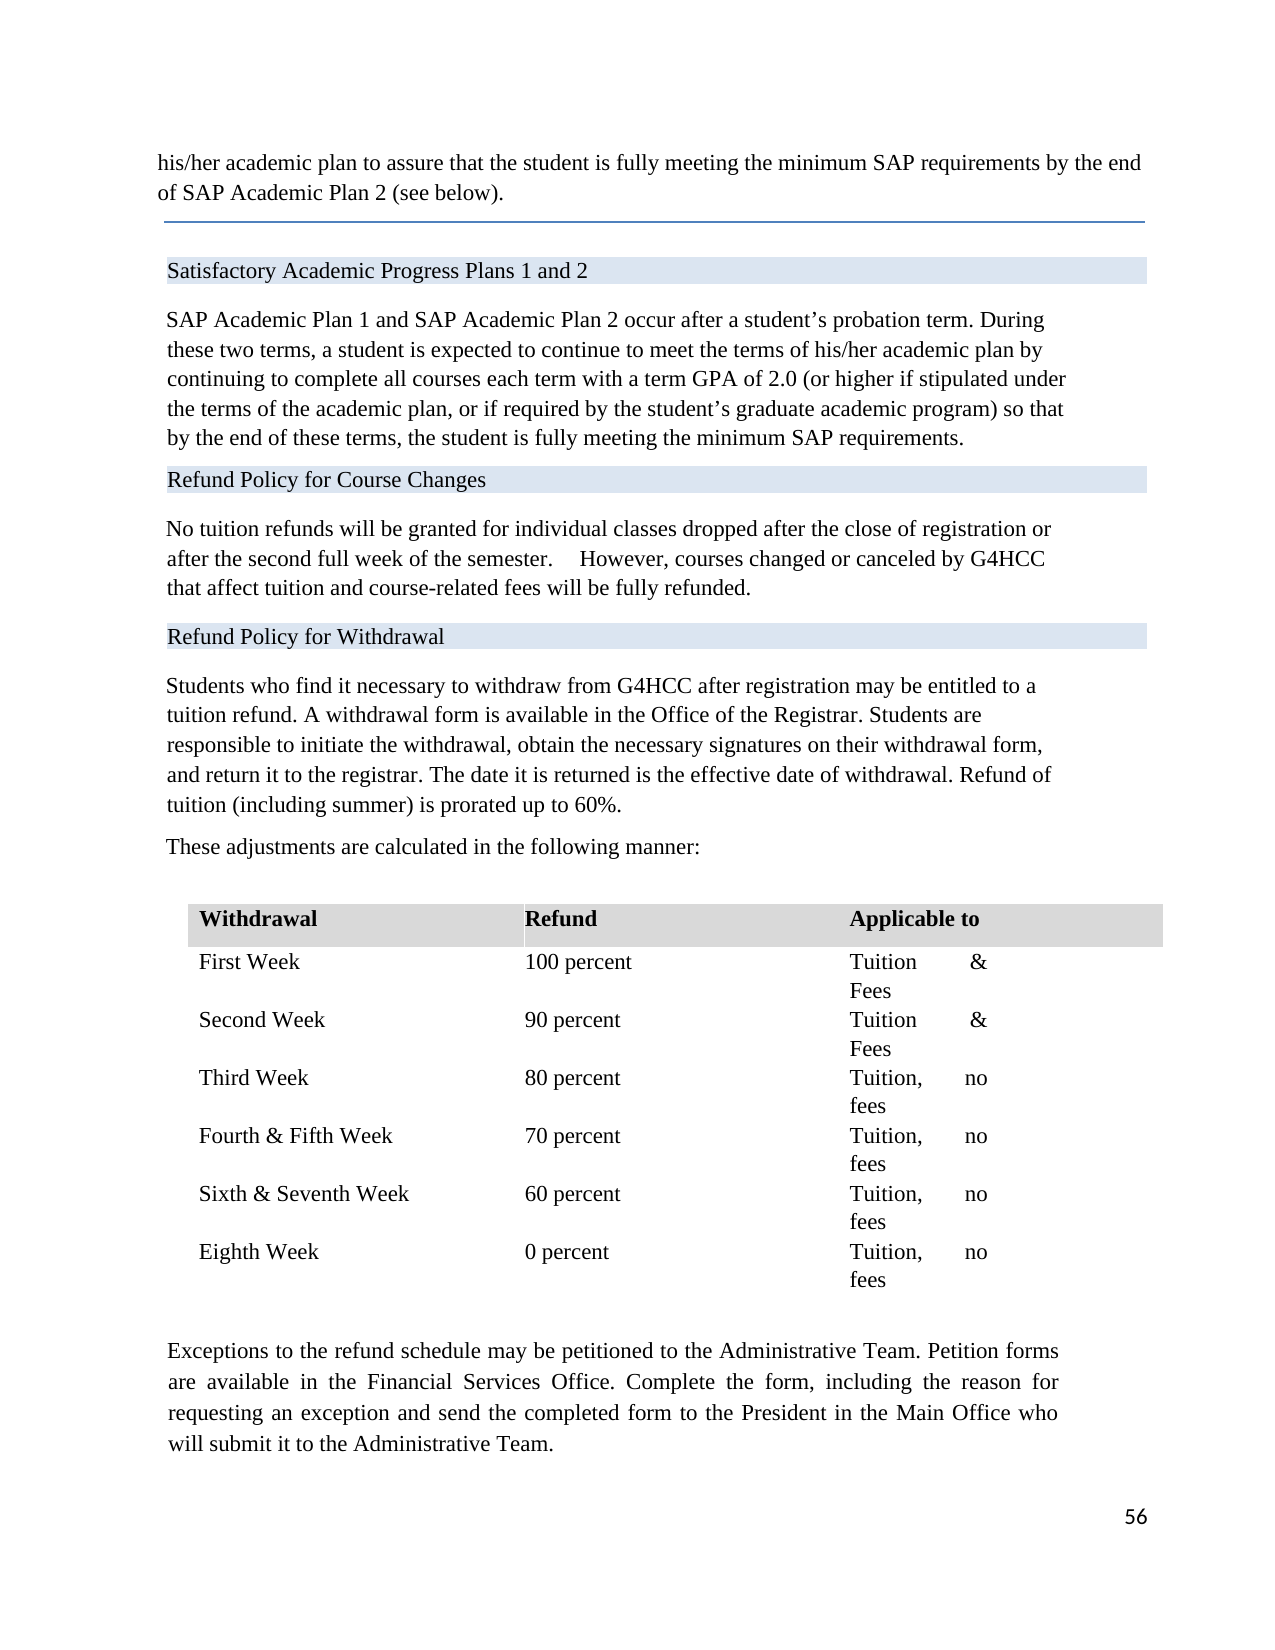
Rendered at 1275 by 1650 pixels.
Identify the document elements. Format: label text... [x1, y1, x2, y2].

subtitle Refund Policy for Course Changes [167, 466, 1147, 493]
table_cell Fourth & Fifth Week [199, 1121, 524, 1179]
table_cell 80 percent [525, 1063, 849, 1121]
text No tuition refunds will be granted for individual classes dropped after the close of registration or after the second full week of the semester. However, courses changed or canceled by G4HCC that affect tuition and course-related fees will be fully refunded. [166, 515, 1071, 601]
table_cell 100 percent [525, 947, 849, 1005]
table_cell Tuition & Fees [849, 947, 999, 1005]
table_cell 0 percent [525, 1237, 849, 1295]
subtitle Satisfactory Academic Progress Plans 1 and 2 [167, 257, 1147, 284]
subtitle Refund Policy for Withdrawal [167, 623, 1147, 649]
table_cell 60 percent [525, 1179, 849, 1237]
table_header Refund [525, 904, 849, 947]
text Students who find it necessary to withdraw from G4HCC after registration may be entitled to a tuition refund. A withdrawal form is available in the Office of the Registrar. Students are responsible to initiate the withdrawal, obtain the necessary signatures on their withdrawal form, and return it to the registrar. The date it is returned is the effective date of withdrawal. Refund of tuition (including summer) is prorated up to 60%. [166, 672, 1078, 817]
text Exceptions to the refund schedule may be petitioned to the Administrative Team. Petition forms are available in the Financial Services Office. Complete the form, including the reason for requesting an exception and send the completed form to the President in the Main Office who will submit it to the Administrative Team. [167, 1337, 1061, 1456]
table_cell Third Week [199, 1063, 524, 1121]
table_cell Sixth & Seventh Week [199, 1179, 524, 1237]
table_cell Eighth Week [199, 1237, 524, 1295]
table_cell Tuition, no fees [849, 1121, 999, 1179]
table_cell First Week [199, 947, 524, 1005]
table_cell Tuition, no fees [849, 1179, 999, 1237]
table_cell 90 percent [525, 1005, 849, 1063]
table_cell Tuition, no fees [849, 1237, 999, 1295]
table_cell Tuition & Fees [849, 1005, 999, 1063]
text These adjustments are calculated in the following manner: [166, 833, 1116, 859]
text SAP Academic Plan 1 and SAP Academic Plan 2 occur after a student’s probation term. During these two terms, a student is expected to continue to meet the terms of his/her academic plan by continuing to complete all courses each term with a term GPA of 2.0 (or higher if stipulated under the terms of the academic plan, or if required by the student’s graduate academic program) so that by the end of these terms, the student is fully meeting the minimum SAP requirements. [166, 306, 1070, 450]
table_cell Second Week [199, 1005, 524, 1063]
table_header Withdrawal [188, 904, 524, 947]
table_header Applicable to [849, 904, 1163, 947]
table_cell 70 percent [525, 1121, 849, 1179]
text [156, 149, 1147, 205]
table_cell Tuition, no fees [849, 1063, 999, 1121]
